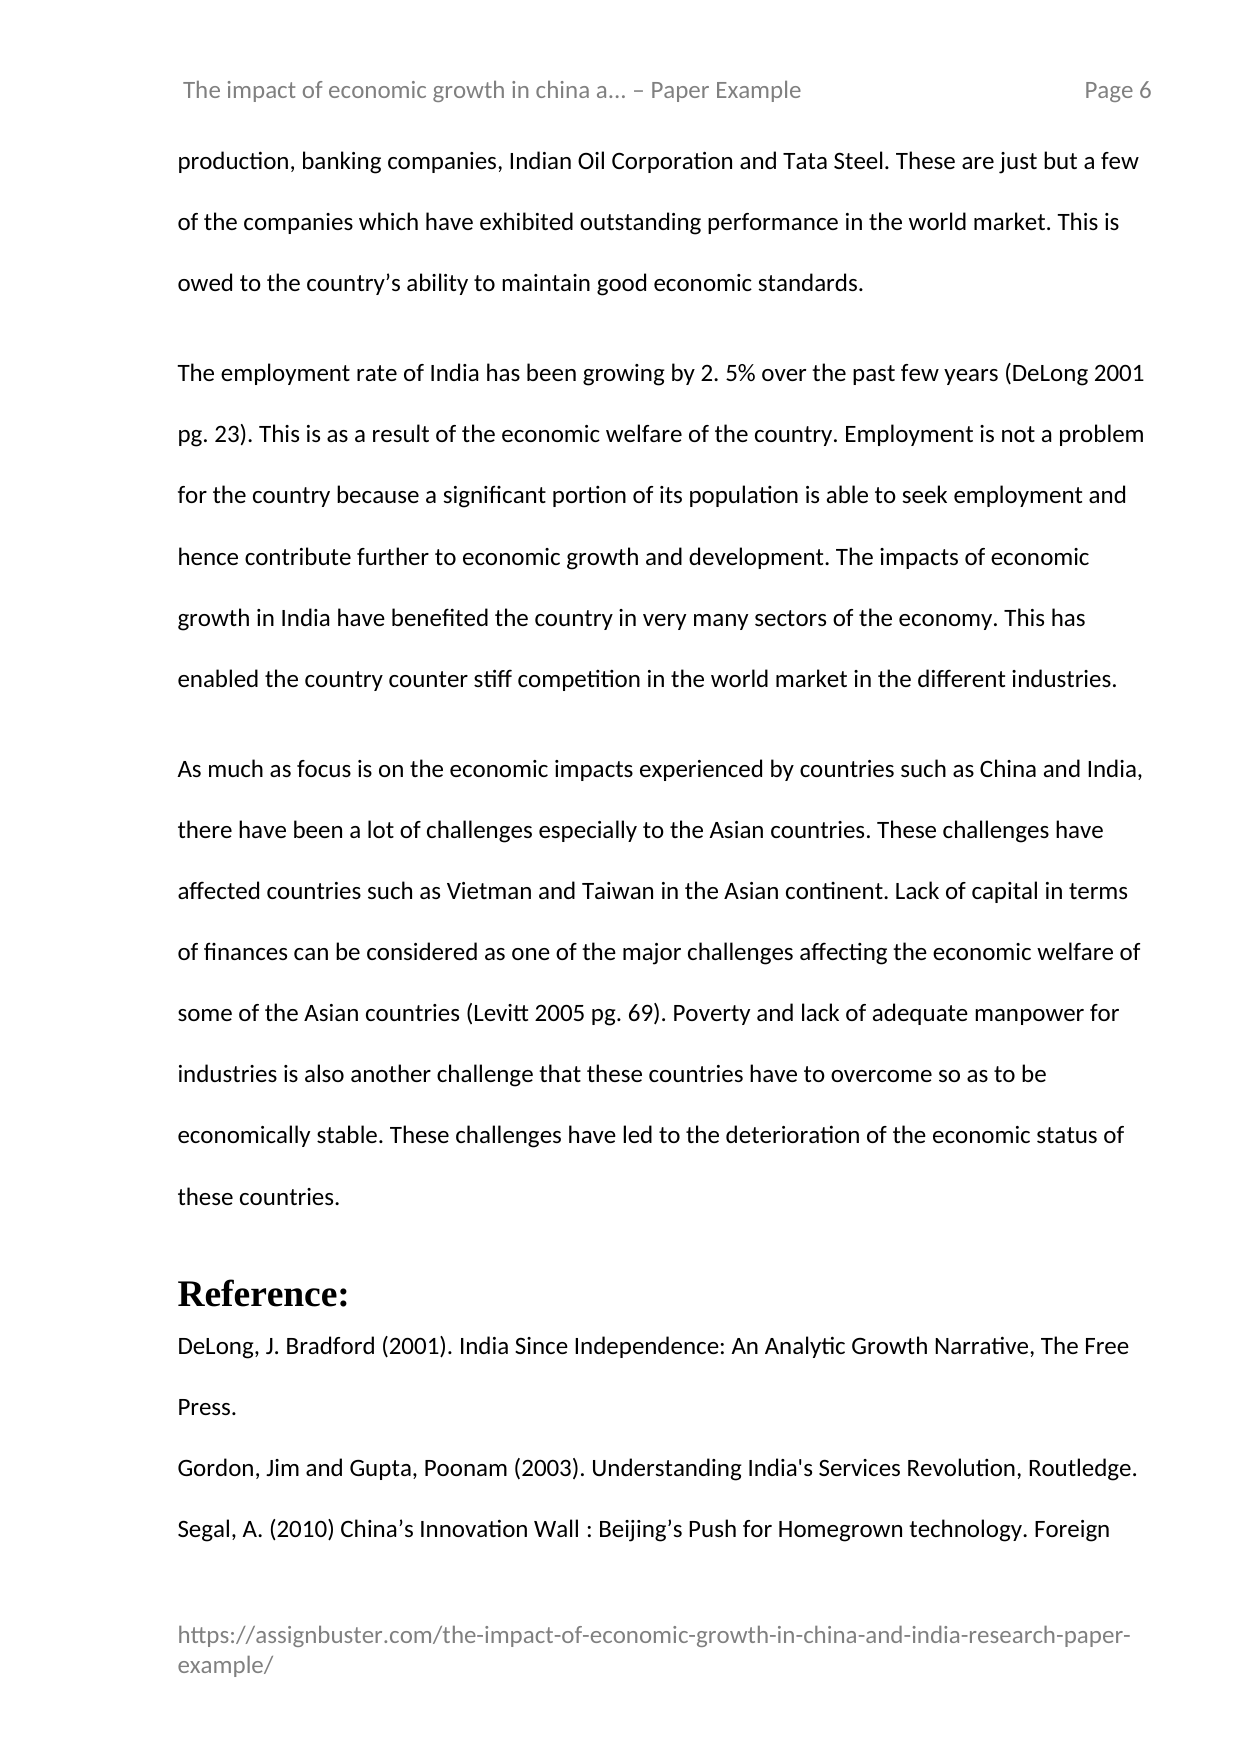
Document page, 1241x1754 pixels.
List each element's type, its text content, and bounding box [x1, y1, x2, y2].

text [177, 1330, 1152, 1544]
text As much as focus is on the economic impacts experienced by countries such as China and India, there have been a lot of challenges especially to the Asian countries. These challenges have affected countries such as Vietman and Taiwan in the Asian continent. Lack of capital in terms of finances can be considered as one of the major challenges affecting the economic welfare of some of the Asian countries (Levitt 2005 pg. 69). Poverty and lack of adequate manpower for industries is also another challenge that these countries have to overcome so as to be economically stable. These challenges have led to the deterioration of the economic status of these countries. [177, 753, 1152, 1211]
text The employment rate of India has been growing by 2. 5% over the past few years (DeLong 2001 pg. 23). This is as a result of the economic welfare of the country. Employment is not a problem for the country because a significant portion of its population is able to seek employment and hence contribute further to economic growth and development. The impacts of economic growth in India have benefited the country in very many sectors of the economy. This has enabled the country counter stiff competition in the world market in the different industries. [177, 358, 1152, 693]
subtitle Reference: [177, 1271, 1152, 1314]
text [177, 145, 1152, 298]
